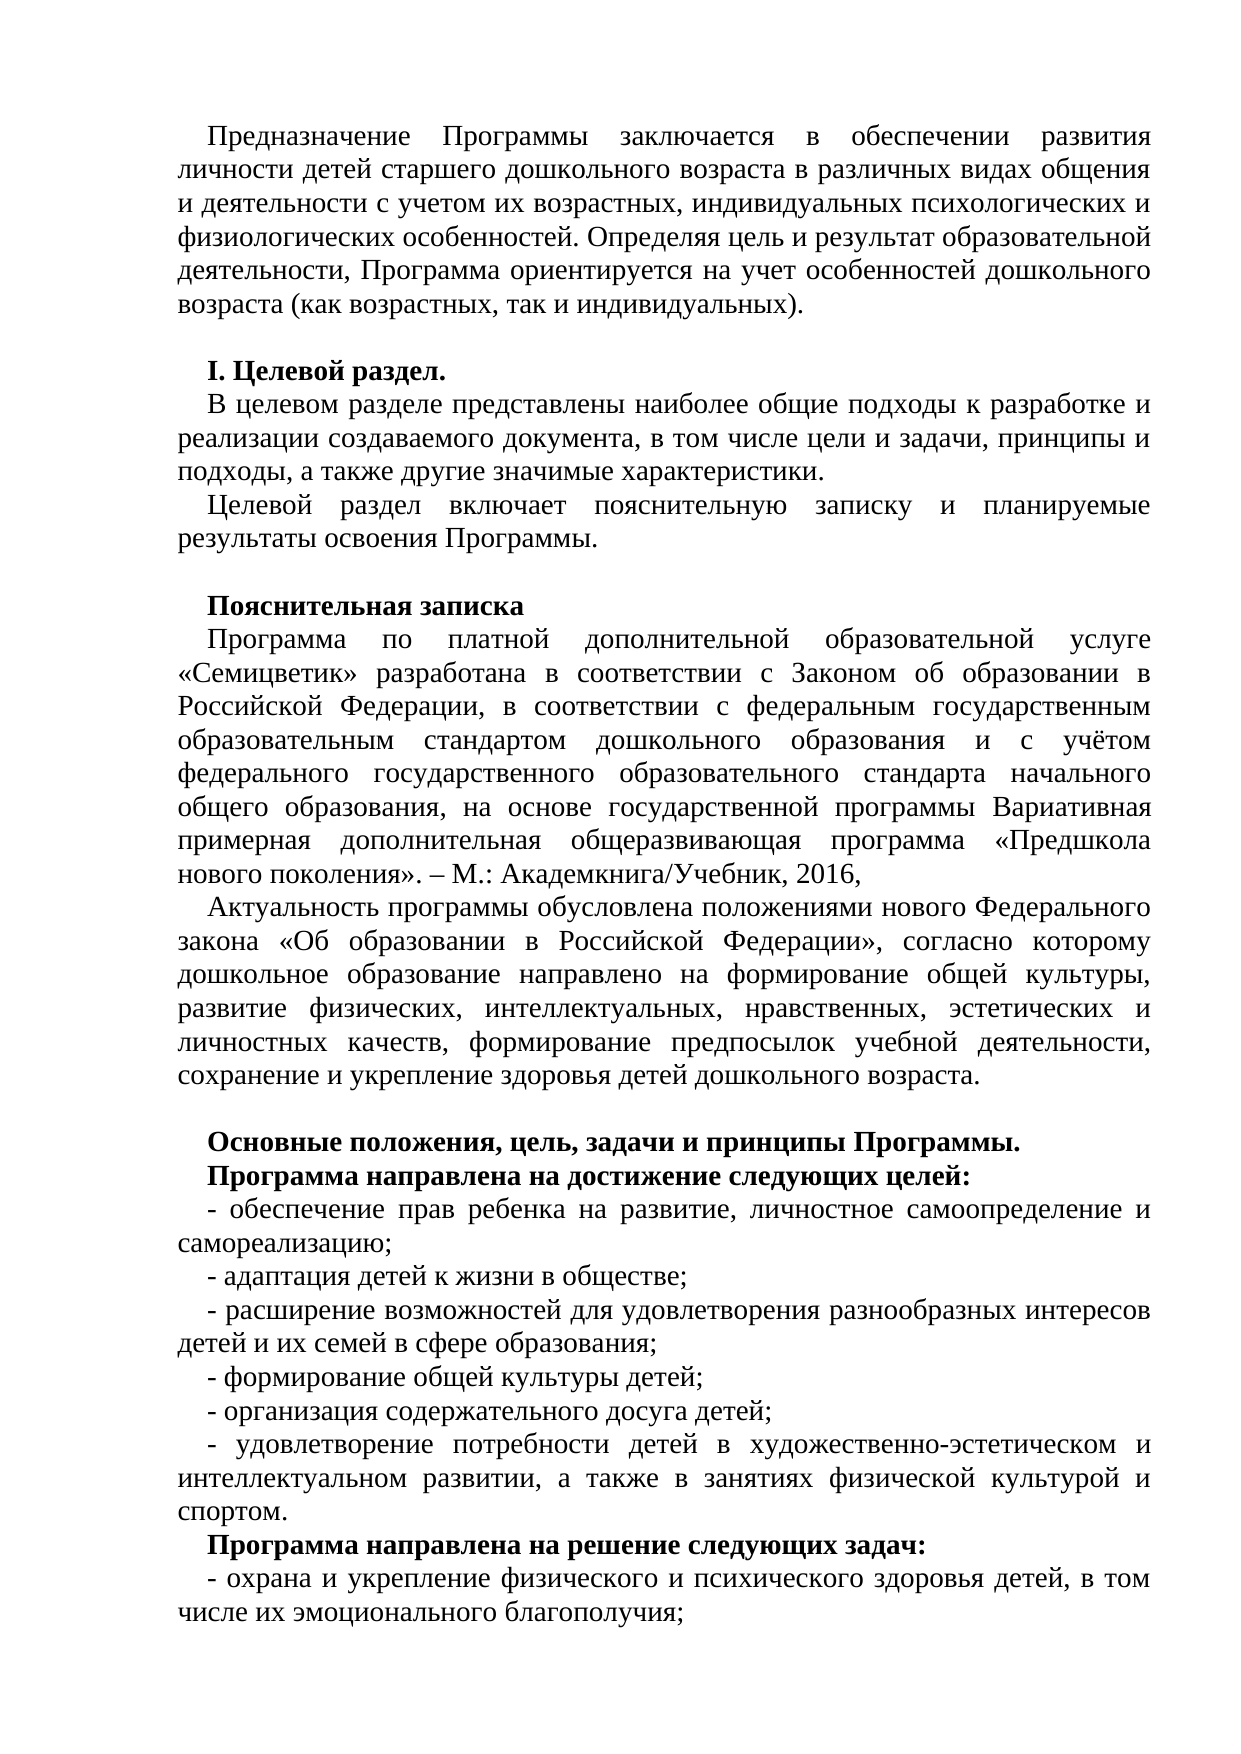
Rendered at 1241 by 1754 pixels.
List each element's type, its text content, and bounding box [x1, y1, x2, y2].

text - обеспечение прав ребенка на развитие, личностное самоопределение и самореализацию; [177, 1191, 1152, 1258]
text - организация содержательного досуга детей; [177, 1393, 1152, 1426]
text Актуальность программы обусловлена положениями нового Федерального закона «Об образовании в Российской Федерации», согласно которому дошкольное образование направлено на формирование общей культуры, развитие физических, интеллектуальных, нравственных, эстетических и личностных качеств, формирование предпосылок учебной деятельности, сохранение и укрепление здоровья детей дошкольного возраста. [177, 889, 1152, 1091]
text Программа по платной дополнительной образовательной услуге «Семицветик» разработана в соответствии с Законом об образовании в Российской Федерации, в соответствии с федеральным государственным образовательным стандартом дошкольного образования и с учётом федерального государственного образовательного стандарта начального общего образования, на основе государственной программы Вариативная примерная дополнительная общеразвивающая программа «Предшкола нового поколения». – М.: Академкнига/Учебник, 2016, [177, 621, 1152, 889]
text - удовлетворение потребности детей в художественно-эстетическом и интеллектуальном развитии, а также в занятиях физической культурой и спортом. [177, 1426, 1152, 1527]
text I. Целевой раздел. [177, 353, 1152, 386]
text - охрана и укрепление физического и психического здоровья детей, в том числе их эмоционального благополучия; [177, 1560, 1152, 1627]
text Целевой раздел включает пояснительную записку и планируемые результаты освоения Программы. [177, 487, 1152, 554]
text Программа направлена на достижение следующих целей: [177, 1158, 1152, 1191]
text Предназначение Программы заключается в обеспечении развития личности детей старшего дошкольного возраста в различных видах общения и деятельности с учетом их возрастных, индивидуальных психологических и физиологических особенностей. Определяя цель и результат образовательной деятельности, Программа ориентируется на учет особенностей дошкольного возраста (как возрастных, так и индивидуальных). [177, 118, 1152, 319]
text - адаптация детей к жизни в обществе; [177, 1258, 1152, 1292]
text - расширение возможностей для удовлетворения разнообразных интересов детей и их семей в сфере образования; [177, 1292, 1152, 1359]
text - формирование общей культуры детей; [177, 1359, 1152, 1393]
text Пояснительная записка [177, 588, 1152, 621]
text Основные положения, цель, задачи и принципы Программы. [177, 1124, 1152, 1158]
text Программа направлена на решение следующих задач: [177, 1527, 1152, 1560]
text В целевом разделе представлены наиболее общие подходы к разработке и реализации создаваемого документа, в том числе цели и задачи, принципы и подходы, а также другие значимые характеристики. [177, 386, 1152, 487]
